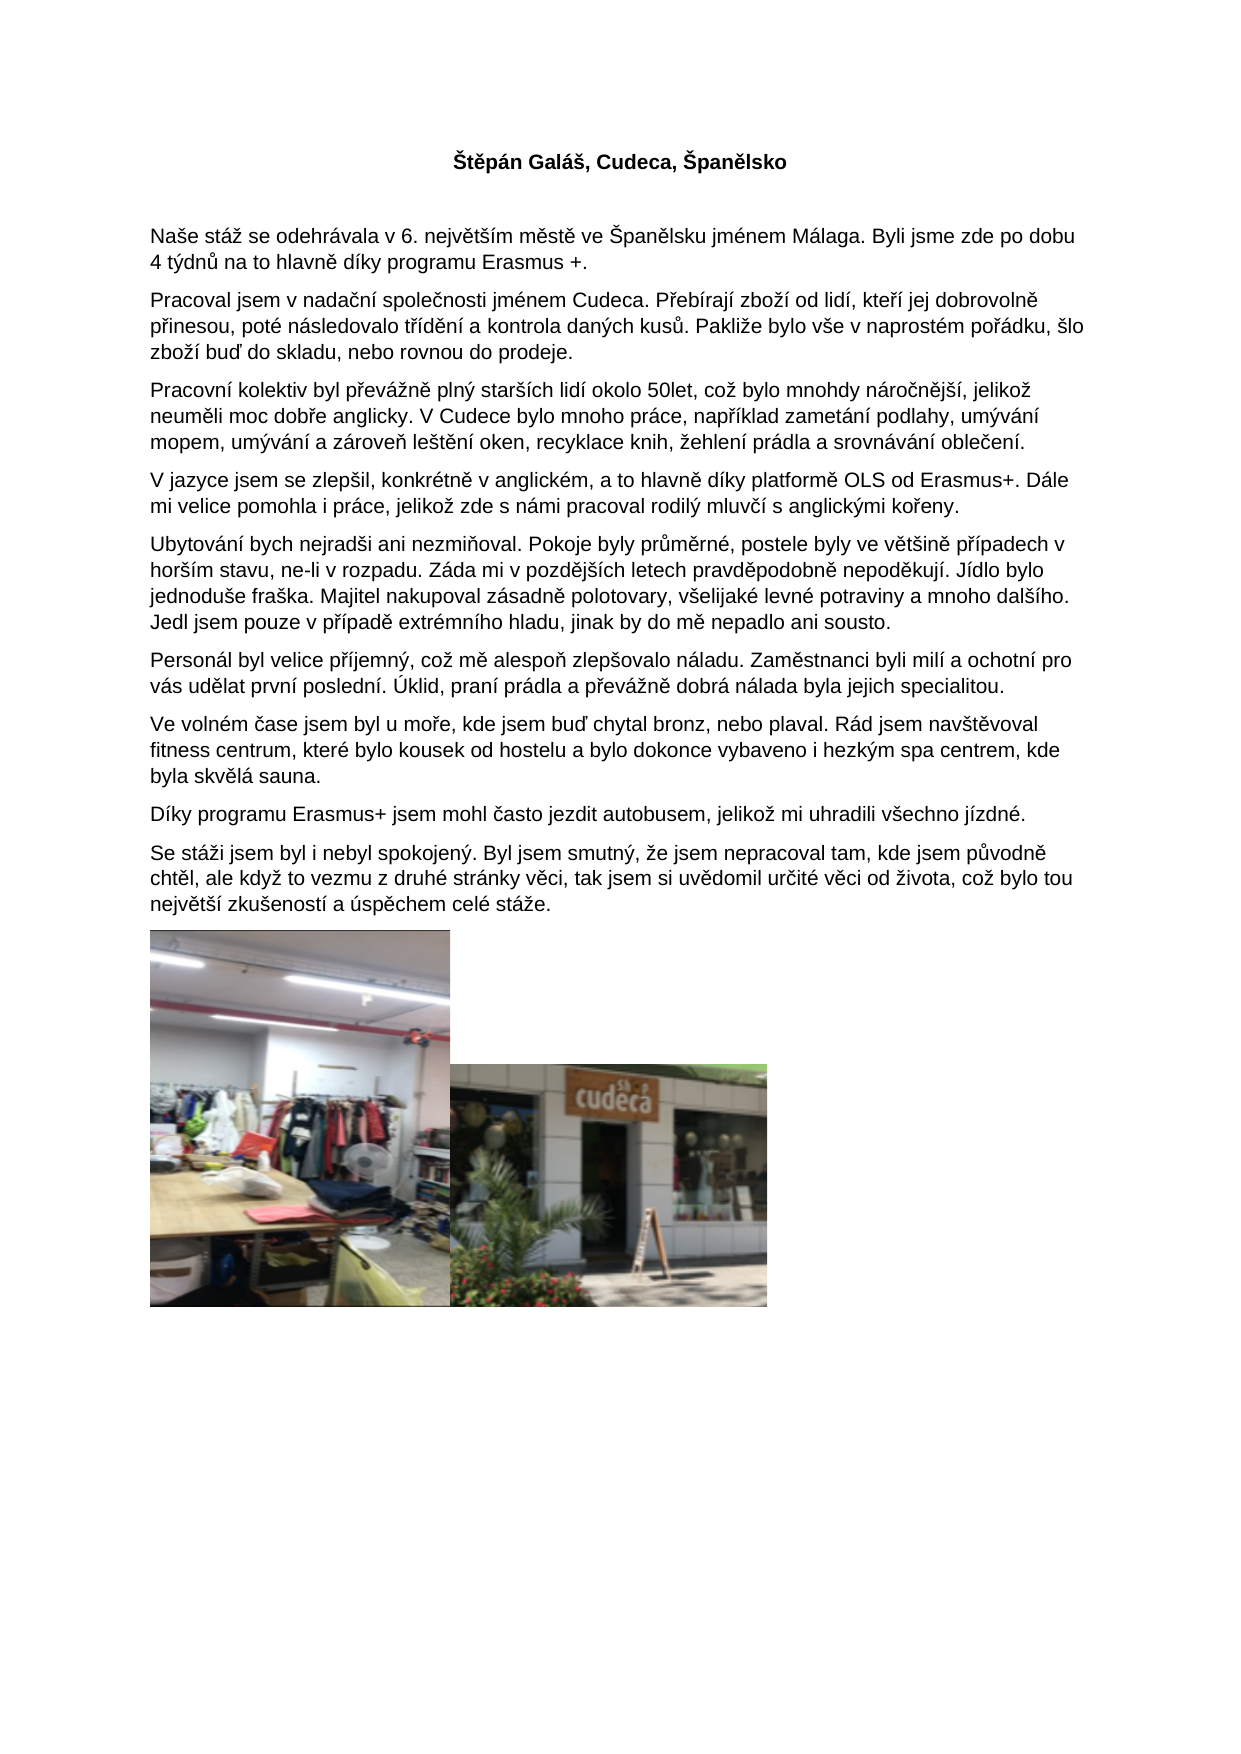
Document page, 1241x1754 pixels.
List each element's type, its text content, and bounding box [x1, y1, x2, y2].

text Personál byl velice příjemný, což mě alespoň zlepšovalo náladu. Zaměstnanci byli milí a ochotní pro vás udělat první poslední. Úklid, praní prádla a převážně dobrá nálada byla jejich specialitou. [150, 648, 1090, 698]
text V jazyce jsem se zlepšil, konkrétně v anglickém, a to hlavně díky platformě OLS od Erasmus+. Dále mi velice pomohla i práce, jelikož zde s námi pracoval rodilý mluvčí s anglickými kořeny. [150, 468, 1090, 518]
picture [150, 930, 768, 1307]
text Ve volném čase jsem byl u moře, kde jsem buď chytal bronz, nebo plaval. Rád jsem navštěvoval fitness centrum, které bylo kousek od hostelu a bylo dokonce vybaveno i hezkým spa centrem, kde byla skvělá sauna. [150, 712, 1090, 788]
text Se stáži jsem byl i nebyl spokojený. Byl jsem smutný, že jsem nepracoval tam, kde jsem původně chtěl, ale když to vezmu z druhé stránky věci, tak jsem si uvědomil určité věci od života, což bylo tou největší zkušeností a úspěchem celé stáže. [150, 840, 1090, 916]
subtitle Naše stáž se odehrávala v 6. největším městě ve Španělsku jménem Málaga. Byli jsme zde po dobu 4 týdnů na to hlavně díky programu Erasmus +. [150, 224, 1090, 273]
text Pracovní kolektiv byl převážně plný starších lidí okolo 50let, což bylo mnohdy náročnější, jelikož neuměli moc dobře anglicky. V Cudece bylo mnoho práce, například zametání podlahy, umývání mopem, umývání a zároveň leštění oken, recyklace knih, žehlení prádla a srovnávání oblečení. [150, 378, 1090, 453]
text Pracoval jsem v nadační společnosti jménem Cudeca. Přebírají zboží od lidí, kteří jej dobrovolně přinesou, poté následovalo třídění a kontrola daných kusů. Pakliže bylo vše v naprostém pořádku, šlo zboží buď do skladu, nebo rovnou do prodeje. [150, 288, 1090, 363]
text Ubytování bych nejradši ani nezmiňoval. Pokoje byly průměrné, postele byly ve většině případech v horším stavu, ne-li v rozpadu. Záda mi v pozdějších letech pravděpodobně nepoděkují. Jídlo bylo jednoduše fraška. Majitel nakupoval zásadně polotovary, všelijaké levné potraviny a mnoho dalšího. Jedl jsem pouze v případě extrémního hladu, jinak by do mě nepadlo ani sousto. [150, 532, 1090, 633]
text Štěpán Galáš, Cudeca, Španělsko [150, 150, 1090, 174]
text Díky programu Erasmus+ jsem mohl často jezdit autobusem, jelikož mi uhradili všechno jízdné. [150, 802, 1090, 826]
